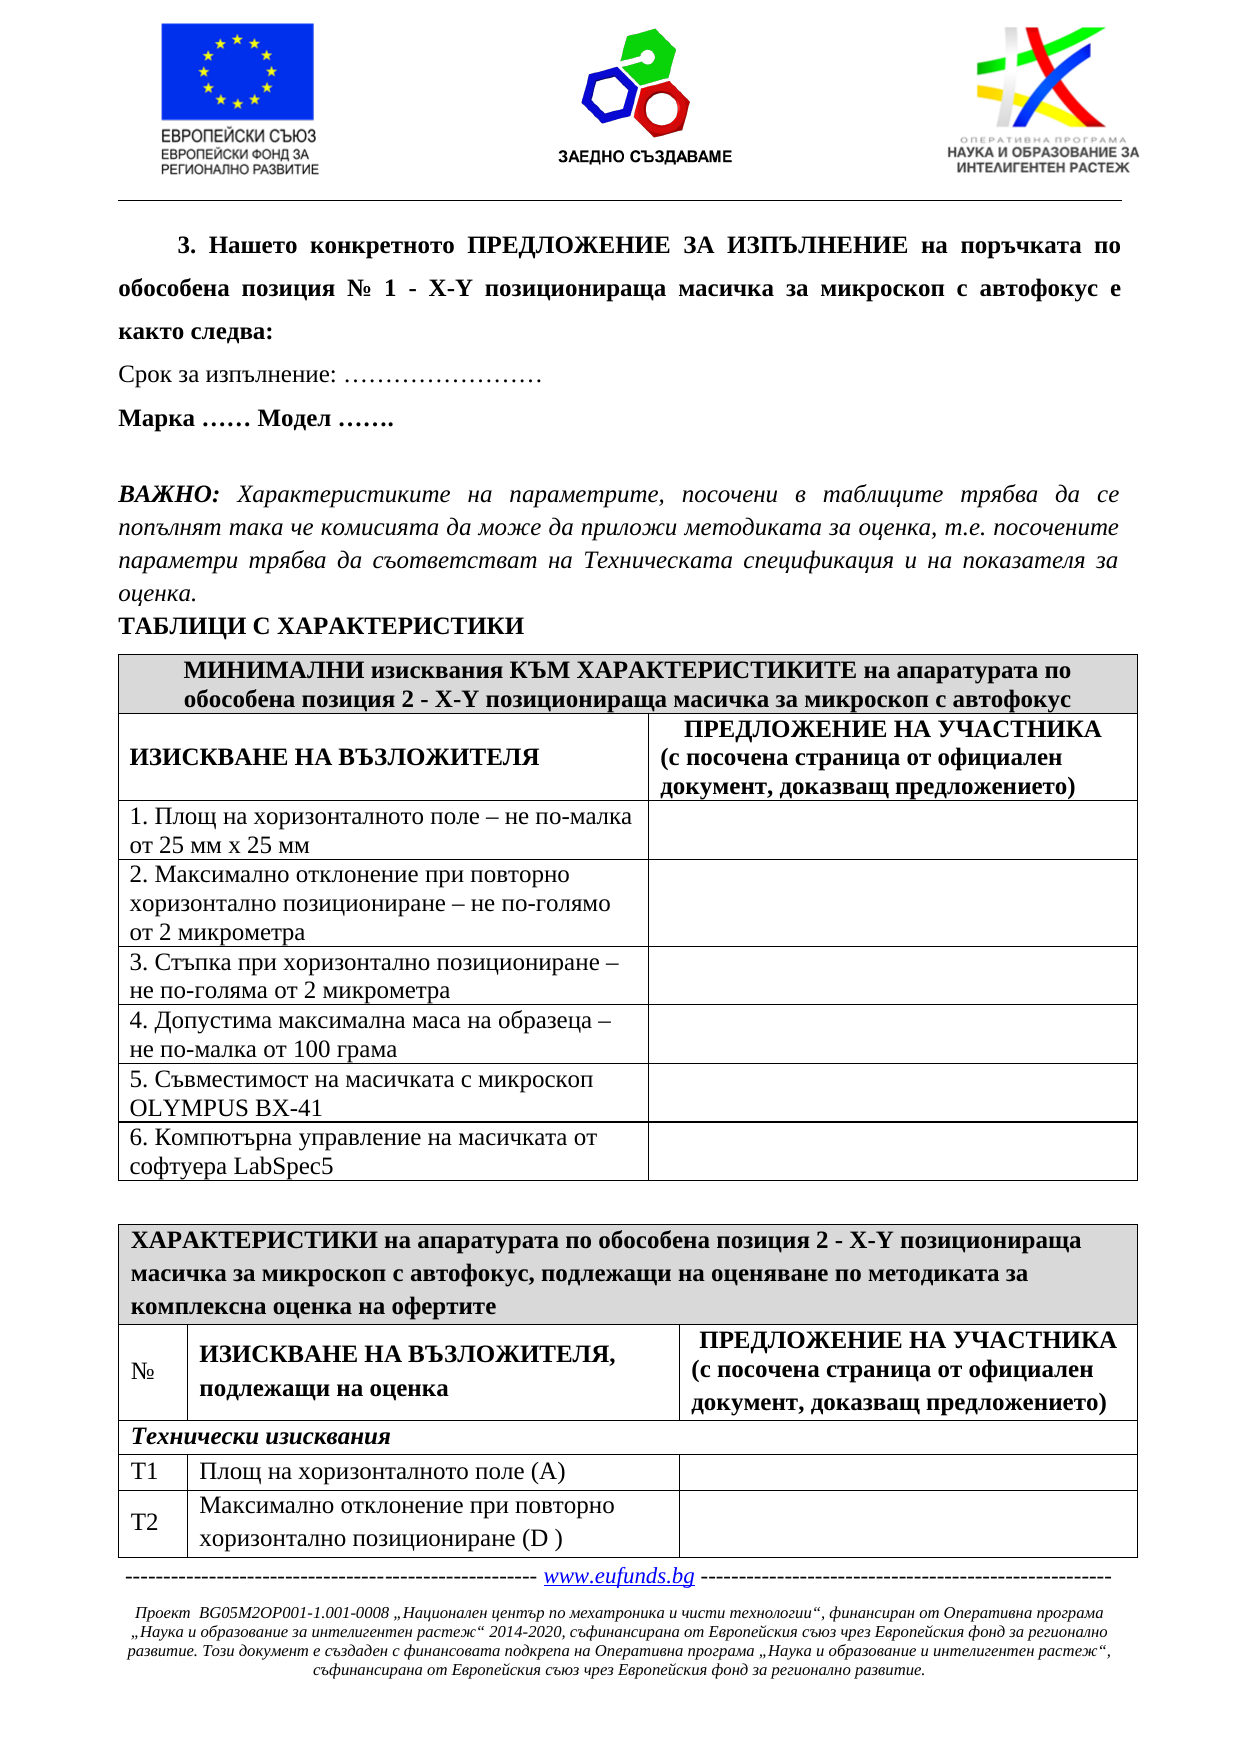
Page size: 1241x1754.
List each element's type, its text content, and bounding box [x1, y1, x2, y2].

text ВАЖНО: Характеристиките на параметрите, посочени в таблиците трябва да се попълнят така че комисията да може да приложи методиката за оценка, т.е. посочените параметри трябва да съответстват на Техническата спецификация и на показателя за оценка. [118, 479, 1122, 607]
table_cell [649, 860, 1137, 946]
table_cell ПРЕДЛОЖЕНИЕ НА УЧАСТНИКА (с посочена страница от официален документ, доказващ предложението) [680, 1325, 1137, 1420]
table_cell Т2 [119, 1491, 187, 1557]
table_cell 3. Стъпка при хоризонтално позициониране – не по-голяма от 2 микрометра [119, 947, 648, 1004]
table_cell [680, 1491, 1137, 1557]
table_cell № [119, 1325, 187, 1420]
table_header МИНИМАЛНИ изисквания КЪМ ХАРАКТЕРИСТИКИТЕ на апаратурата по обособена позиция 2 - X-Y позиционираща масичка за микроскоп с автофокус [119, 655, 1137, 713]
table_cell 2. Максимално отклонение при повторно хоризонтално позициониране – не по-голямо от 2 микрометра [119, 860, 648, 946]
table_header ХАРАКТЕРИСТИКИ на апаратурата по обособена позиция 2 - X-Y позиционираща масичка за микроскоп с автофокус, подлежащи на оценяване по методиката за комплексна оценка на офертите [119, 1225, 1137, 1324]
table_cell 5. Съвместимост на масичката с микроскоп OLYMPUS BX-41 [119, 1064, 648, 1121]
table_cell Технически изисквания [119, 1421, 1137, 1454]
text ТАБЛИЦИ С ХАРАКТЕРИСТИКИ [118, 611, 1122, 640]
table_cell [649, 1064, 1137, 1121]
table_cell Площ на хоризонталното поле (А) [188, 1455, 679, 1489]
table_cell 6. Компютърна управление на масичката от софтуера LabSpec5 [119, 1123, 648, 1180]
text Срок за изпълнение: …………………… [118, 359, 1122, 388]
table_cell [649, 1123, 1137, 1180]
table_cell [649, 1005, 1137, 1063]
table_cell ИЗИСКВАНЕ НА ВЪЗЛОЖИТЕЛЯ, подлежащи на оценка [188, 1325, 679, 1420]
text 3. Нашето конкретното ПРЕДЛОЖЕНИЕ ЗА ИЗПЪЛНЕНИЕ на поръчката по обособена позиция № 1 - X-Y позиционираща масичка за микроскоп с автофокус е както следва: [118, 230, 1122, 345]
picture [939, 15, 1152, 185]
table_cell [680, 1455, 1137, 1489]
text Марка …… Модел ……. [118, 403, 1122, 431]
table_cell 1. Площ на хоризонталното поле – не по-малка от 25 мм х 25 мм [119, 801, 648, 858]
table_cell Максимално отклонение при повторно хоризонтално позициониране (D ) [188, 1491, 679, 1557]
table_cell ПРЕДЛОЖЕНИЕ НА УЧАСТНИКА (с посочена страница от официален документ, доказващ предложението) [649, 714, 1137, 800]
table_cell [649, 801, 1137, 858]
picture [147, 14, 329, 198]
table_cell Т1 [119, 1455, 187, 1489]
picture [546, 15, 747, 175]
table_cell [649, 947, 1137, 1004]
table_cell 4. Допустима максимална маса на образеца – не по-малка от 100 грама [119, 1005, 648, 1063]
table_cell ИЗИСКВАНЕ НА ВЪЗЛОЖИТЕЛЯ [119, 714, 648, 800]
